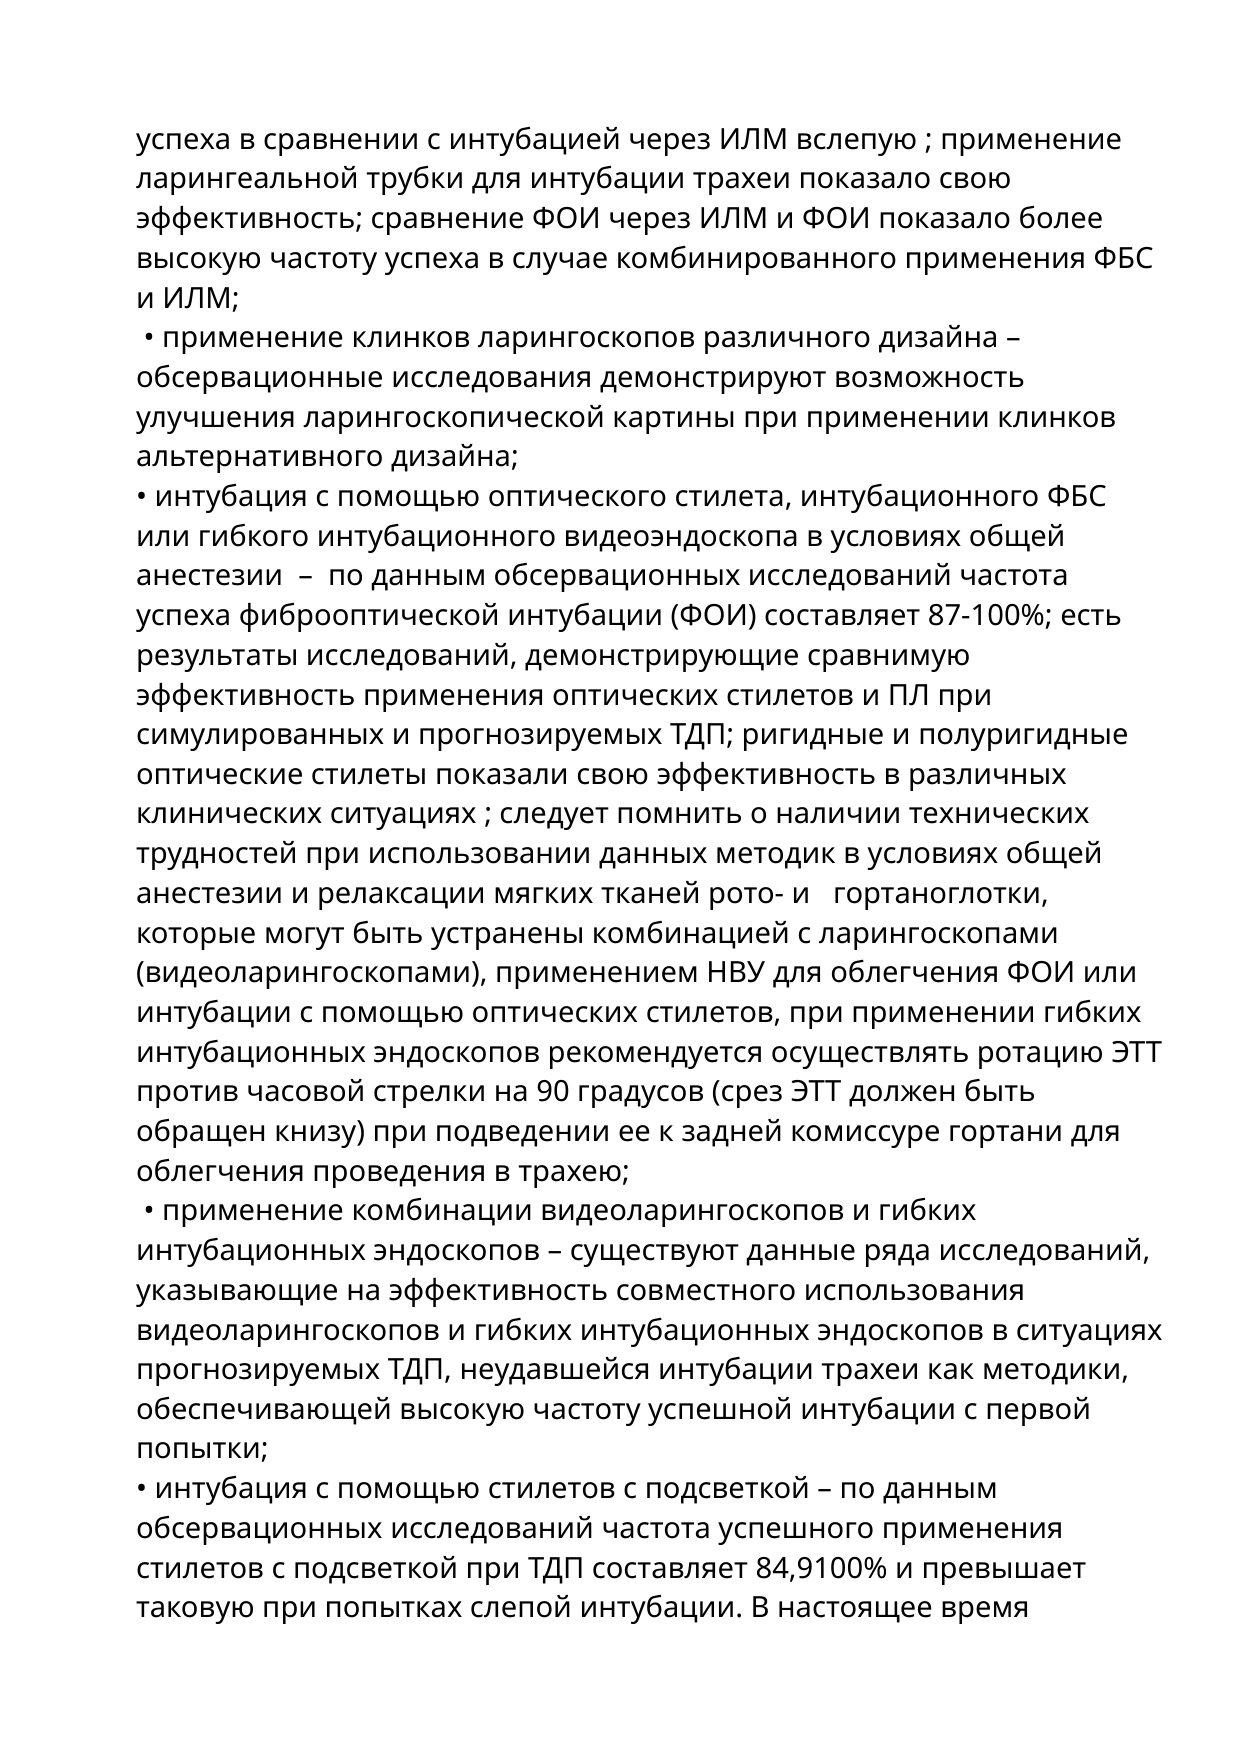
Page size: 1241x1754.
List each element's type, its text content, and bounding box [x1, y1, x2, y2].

text • интубация с помощью оптического стилета, интубационного ФБС или гибкого интубационного видеоэндоскопа в условиях общей анестезии – по данным обсервационных исследований частота успеха фиброоптической интубации (ФОИ) составляет 87-100%; есть результаты исследований, демонстрирующие сравнимую эффективность применения оптических стилетов и ПЛ при симулированных и прогнозируемых ТДП; ригидные и полуригидные оптические стилеты показали свою эффективность в различных клинических ситуациях ; следует помнить о наличии технических трудностей при использовании данных методик в условиях общей анестезии и релаксации мягких тканей рото- и гортаноглотки, которые могут быть устранены комбинацией с ларингоскопами (видеоларингоскопами), применением НВУ для облегчения ФОИ или интубации с помощью оптических стилетов, при применении гибких интубационных эндоскопов рекомендуется осуществлять ротацию ЭТТ против часовой стрелки на 90 градусов (срез ЭТТ должен быть обращен книзу) при подведении ее к задней комиссуре гортани для облегчения проведения в трахею; [136, 475, 1163, 1190]
text • применение клинков ларингоскопов различного дизайна – обсервационные исследования демонстрируют возможность улучшения ларингоскопической картины при применении клинков альтернативного дизайна; [136, 317, 1163, 475]
text • применение комбинации видеоларингоскопов и гибких интубационных эндоскопов – существуют данные ряда исследований, указывающие на эффективность совместного использования видеоларингоскопов и гибких интубационных эндоскопов в ситуациях прогнозируемых ТДП, неудавшейся интубации трахеи как методики, обеспечивающей высокую частоту успешной интубации с первой попытки; [136, 1190, 1163, 1467]
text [136, 1467, 1163, 1626]
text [136, 118, 1163, 317]
